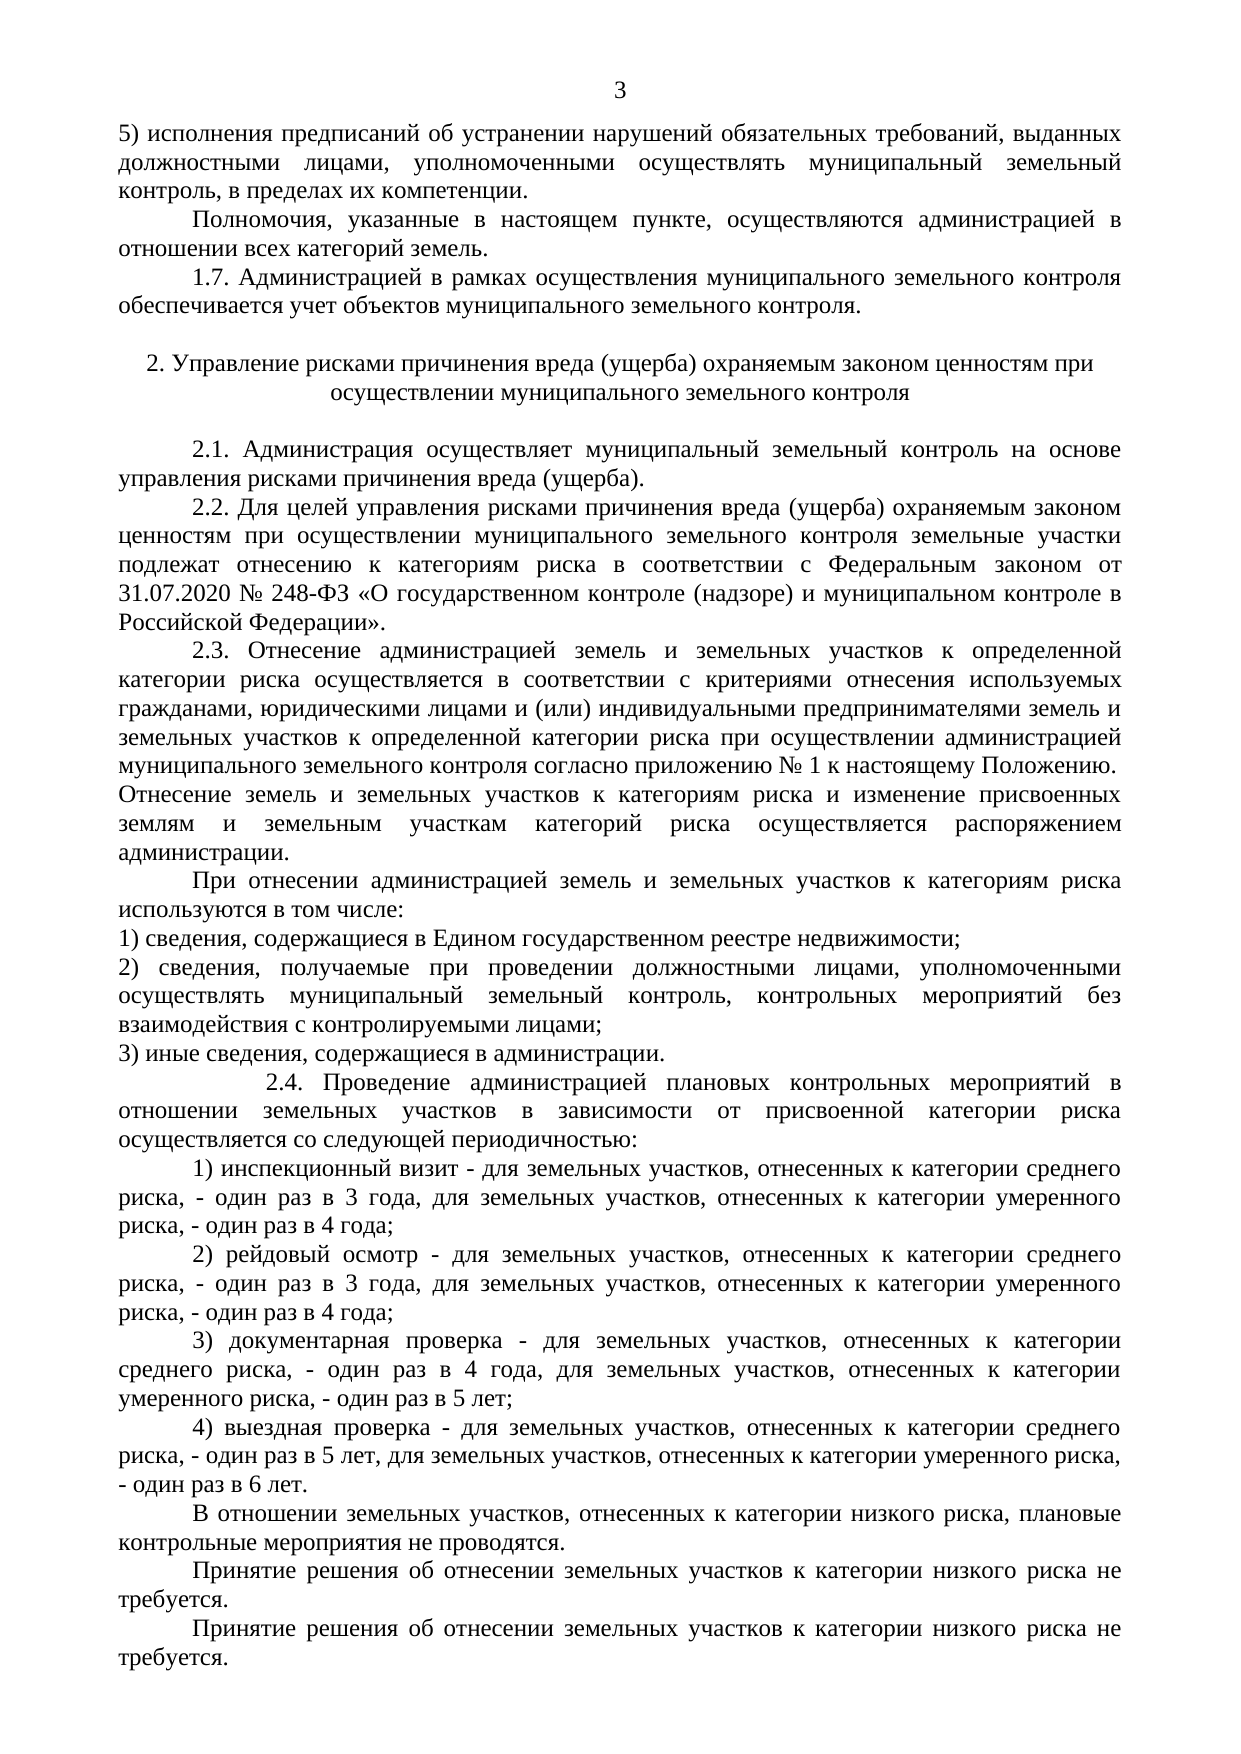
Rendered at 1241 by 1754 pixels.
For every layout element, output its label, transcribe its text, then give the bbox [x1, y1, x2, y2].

text 3) иные сведения, содержащиеся в администрации. [118, 1038, 1122, 1067]
text 2) сведения, получаемые при проведении должностными лицами, уполномоченными осуществлять муниципальный земельный контроль, контрольных мероприятий без взаимодействия с контролируемыми лицами; [118, 952, 1122, 1038]
text Принятие решения об отнесении земельных участков к категории низкого риска не требуется. [118, 1613, 1122, 1671]
text Отнесение земель и земельных участков к категориям риска и изменение присвоенных землям и земельным участкам категорий риска осуществляется распоряжением администрации. [118, 779, 1122, 866]
text 3) документарная проверка - для земельных участков, отнесенных к категории среднего риска, - один раз в 4 года, для земельных участков, отнесенных к категории умеренного риска, - один раз в 5 лет; [118, 1326, 1122, 1412]
text 2. Управление рисками причинения вреда (ущерба) охраняемым законом ценностям при осуществлении муниципального земельного контроля [118, 348, 1122, 406]
text При отнесении администрацией земель и земельных участков к категориям риска используются в том числе: [118, 866, 1122, 923]
text 2.2. Для целей управления рисками причинения вреда (ущерба) охраняемым законом ценностям при осуществлении муниципального земельного контроля земельные участки подлежат отнесению к категориям риска в соответствии с Федеральным законом от 31.07.2020 № 248-ФЗ «О государственном контроле (надзоре) и муниципальном контроле в Российской Федерации». [118, 492, 1122, 636]
text 1) сведения, содержащиеся в Едином государственном реестре недвижимости; [118, 923, 1122, 952]
text Полномочия, указанные в настоящем пункте, осуществляются администрацией в отношении всех категорий земель. [118, 204, 1122, 262]
text 4) выездная проверка - для земельных участков, отнесенных к категории среднего риска, - один раз в 5 лет, для земельных участков, отнесенных к категории умеренного риска, - один раз в 6 лет. [118, 1412, 1122, 1498]
text 1) инспекционный визит - для земельных участков, отнесенных к категории среднего риска, - один раз в 3 года, для земельных участков, отнесенных к категории умеренного риска, - один раз в 4 года; [118, 1153, 1122, 1239]
text 2.4. Проведение администрацией плановых контрольных мероприятий в отношении земельных участков в зависимости от присвоенной категории риска осуществляется со следующей периодичностью: [118, 1067, 1122, 1153]
text 2.1. Администрация осуществляет муниципальный земельный контроль на основе управления рисками причинения вреда (ущерба). [118, 434, 1122, 492]
text 2.3. Отнесение администрацией земель и земельных участков к определенной категории риска осуществляется в соответствии с критериями отнесения используемых гражданами, юридическими лицами и (или) индивидуальными предпринимателями земель и земельных участков к определенной категории риска при осуществлении администрацией муниципального земельного контроля согласно приложению № 1 к настоящему Положению. [118, 636, 1122, 779]
text Принятие решения об отнесении земельных участков к категории низкого риска не требуется. [118, 1556, 1122, 1613]
text 2) рейдовый осмотр - для земельных участков, отнесенных к категории среднего риска, - один раз в 3 года, для земельных участков, отнесенных к категории умеренного риска, - один раз в 4 года; [118, 1239, 1122, 1326]
text 5) исполнения предписаний об устранении нарушений обязательных требований, выданных должностными лицами, уполномоченными осуществлять муниципальный земельный контроль, в пределах их компетенции. [118, 118, 1122, 204]
text В отношении земельных участков, отнесенных к категории низкого риска, плановые контрольные мероприятия не проводятся. [118, 1498, 1122, 1556]
text 1.7. Администрацией в рамках осуществления муниципального земельного контроля обеспечивается учет объектов муниципального земельного контроля. [118, 262, 1122, 319]
